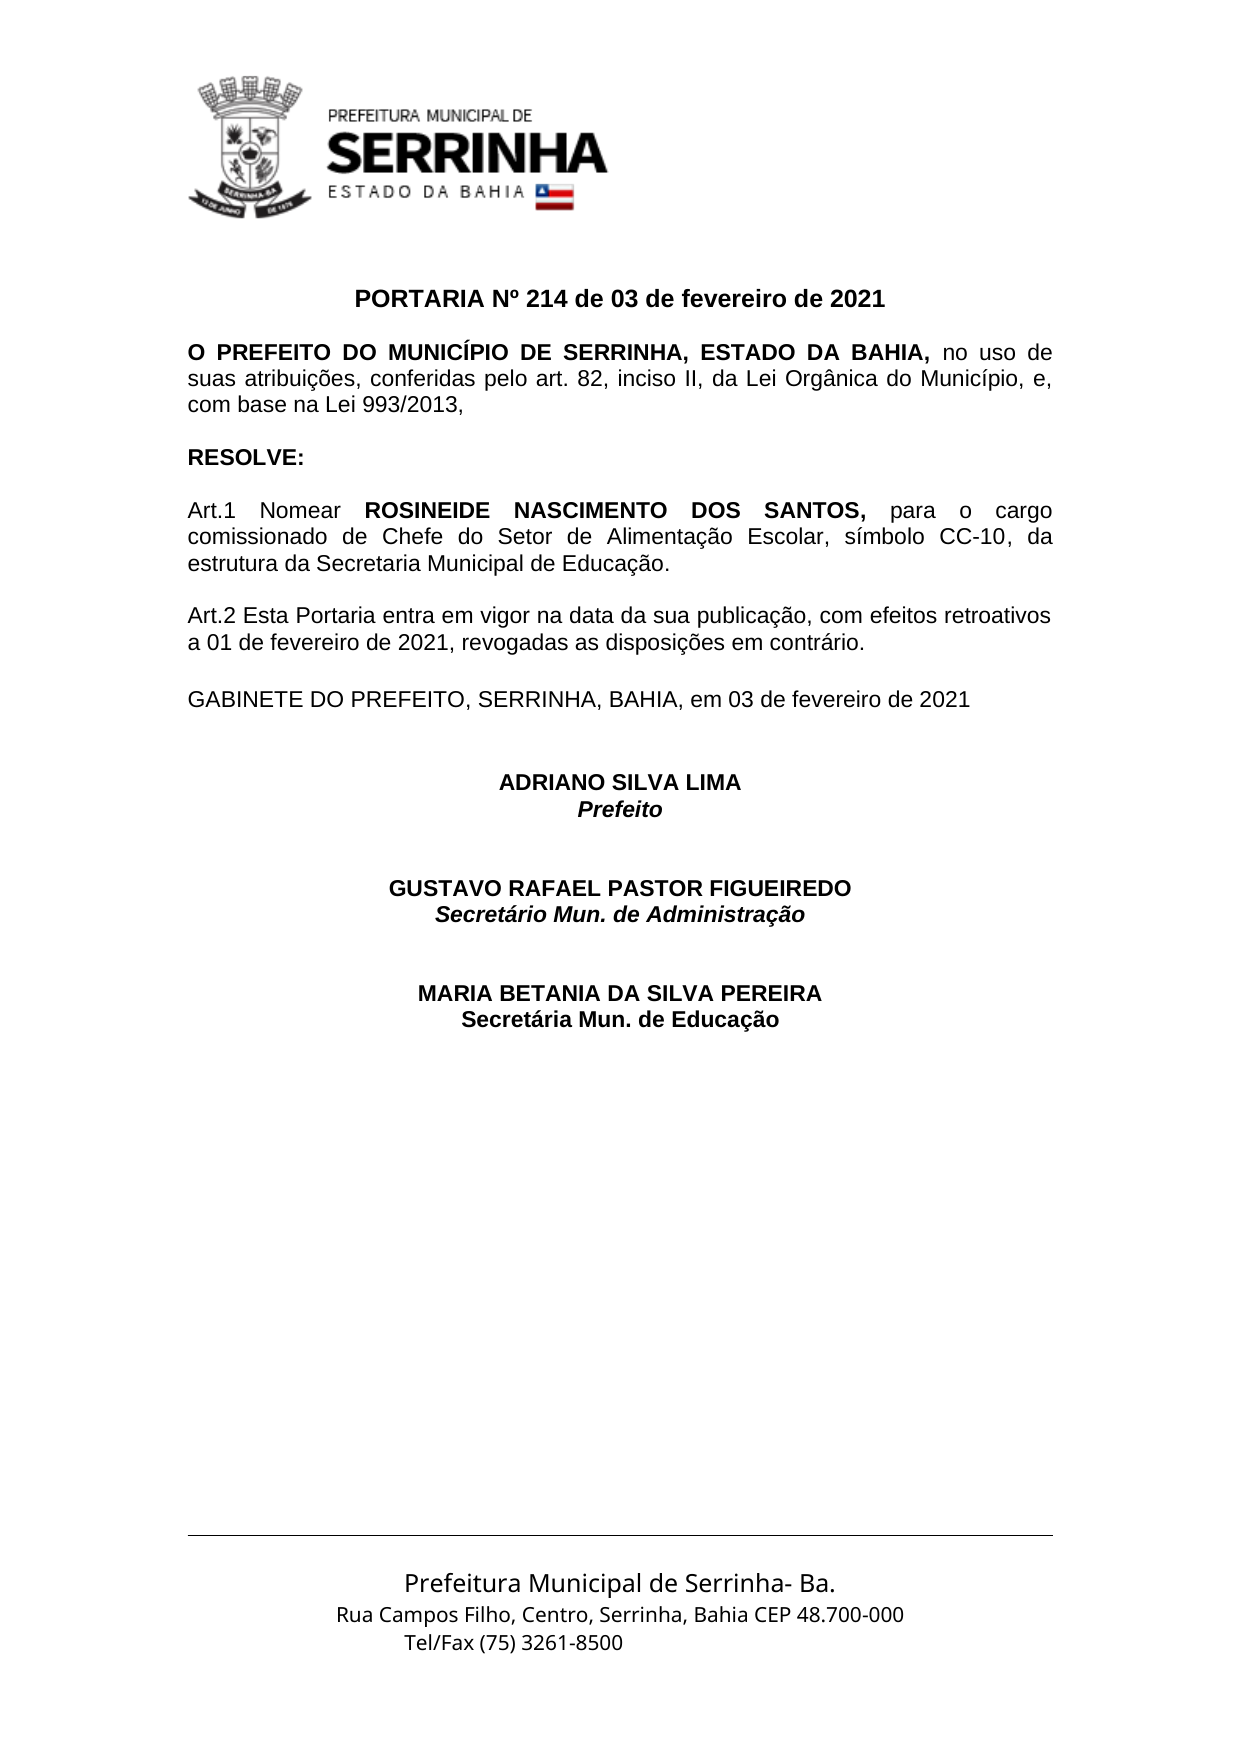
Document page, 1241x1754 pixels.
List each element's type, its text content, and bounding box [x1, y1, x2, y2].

text RESOLVE: [187, 444, 1053, 471]
text GUSTAVO RAFAEL PASTOR FIGUEIREDO [187, 874, 1053, 901]
text MARIA BETANIA DA SILVA PEREIRA [187, 980, 1053, 1006]
text Art.2 Esta Portaria entra em vigor na data da sua publicação, com efeitos retroativos a 01 de fevereiro de 2021, revogadas as disposições em contrário. [187, 602, 1053, 655]
text PORTARIA Nº 214 de 03 de fevereiro de 2021 [187, 284, 1053, 312]
text Prefeito [187, 796, 1053, 822]
text Secretária Mun. de Educação [187, 1006, 1053, 1033]
text GABINETE DO PREFEITO, SERRINHA, BAHIA, em 03 de fevereiro de 2021 [187, 686, 1053, 713]
text Art.1 Nomear ROSINEIDE NASCIMENTO DOS SANTOS, para o cargo comissionado de Chefe do Setor de Alimentação Escolar, símbolo CC-10, da estrutura da Secretaria Municipal de Educação. [187, 497, 1053, 576]
picture [187, 73, 609, 222]
text Secretário Mun. de Administração [187, 901, 1053, 927]
text O PREFEITO DO MUNICÍPIO DE SERRINHA, ESTADO DA BAHIA, no uso de suas atribuições, conferidas pelo art. 82, inciso II, da Lei Orgânica do Município, e, com base na Lei 993/2013, [187, 339, 1053, 418]
text ADRIANO SILVA LIMA [187, 769, 1053, 796]
